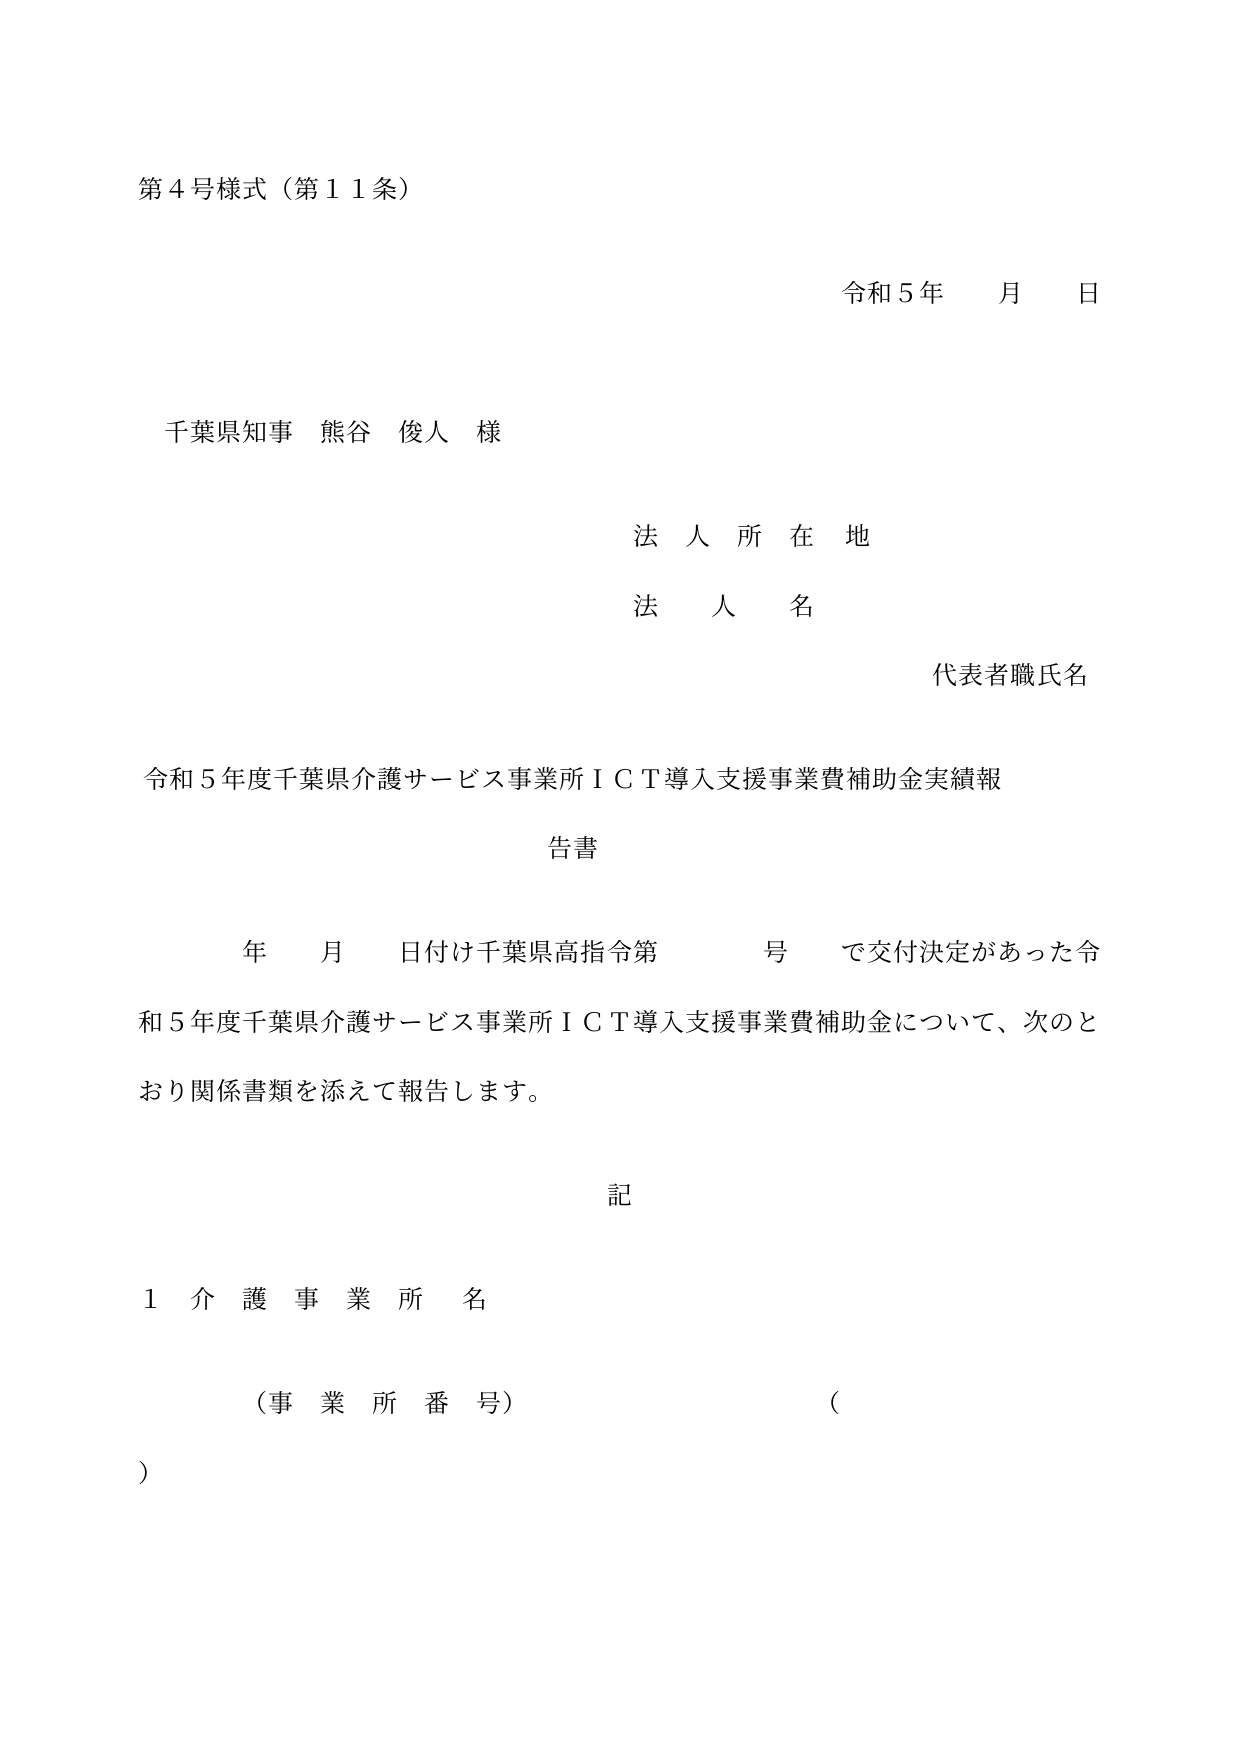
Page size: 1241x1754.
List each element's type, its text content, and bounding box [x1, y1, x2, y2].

text 法 人 名 [138, 569, 958, 639]
text 令和５年度千葉県介護サービス事業所ＩＣＴ導入支援事業費補助金実績報告書 [138, 743, 1008, 882]
text 令和５年 月 日 [138, 257, 1102, 327]
text 千葉県知事 熊谷 俊人 様 [138, 396, 1102, 466]
text 法人所在地 [138, 500, 958, 569]
text 記 [138, 1159, 1102, 1229]
text 代表者職氏名 [138, 639, 1089, 708]
text （事 業 所 番 号） （ ） [138, 1367, 1102, 1506]
text 年 月 日付け千葉県高指令第 号 で交付決定があった令和５年度千葉県介護サービス事業所ＩＣＴ導入支援事業費補助金について、次のとおり関係書類を添えて報告します。 [138, 916, 1102, 1124]
text １ 介護事業所名 [138, 1263, 1102, 1333]
text 第４号様式（第１１条） [138, 153, 1102, 223]
